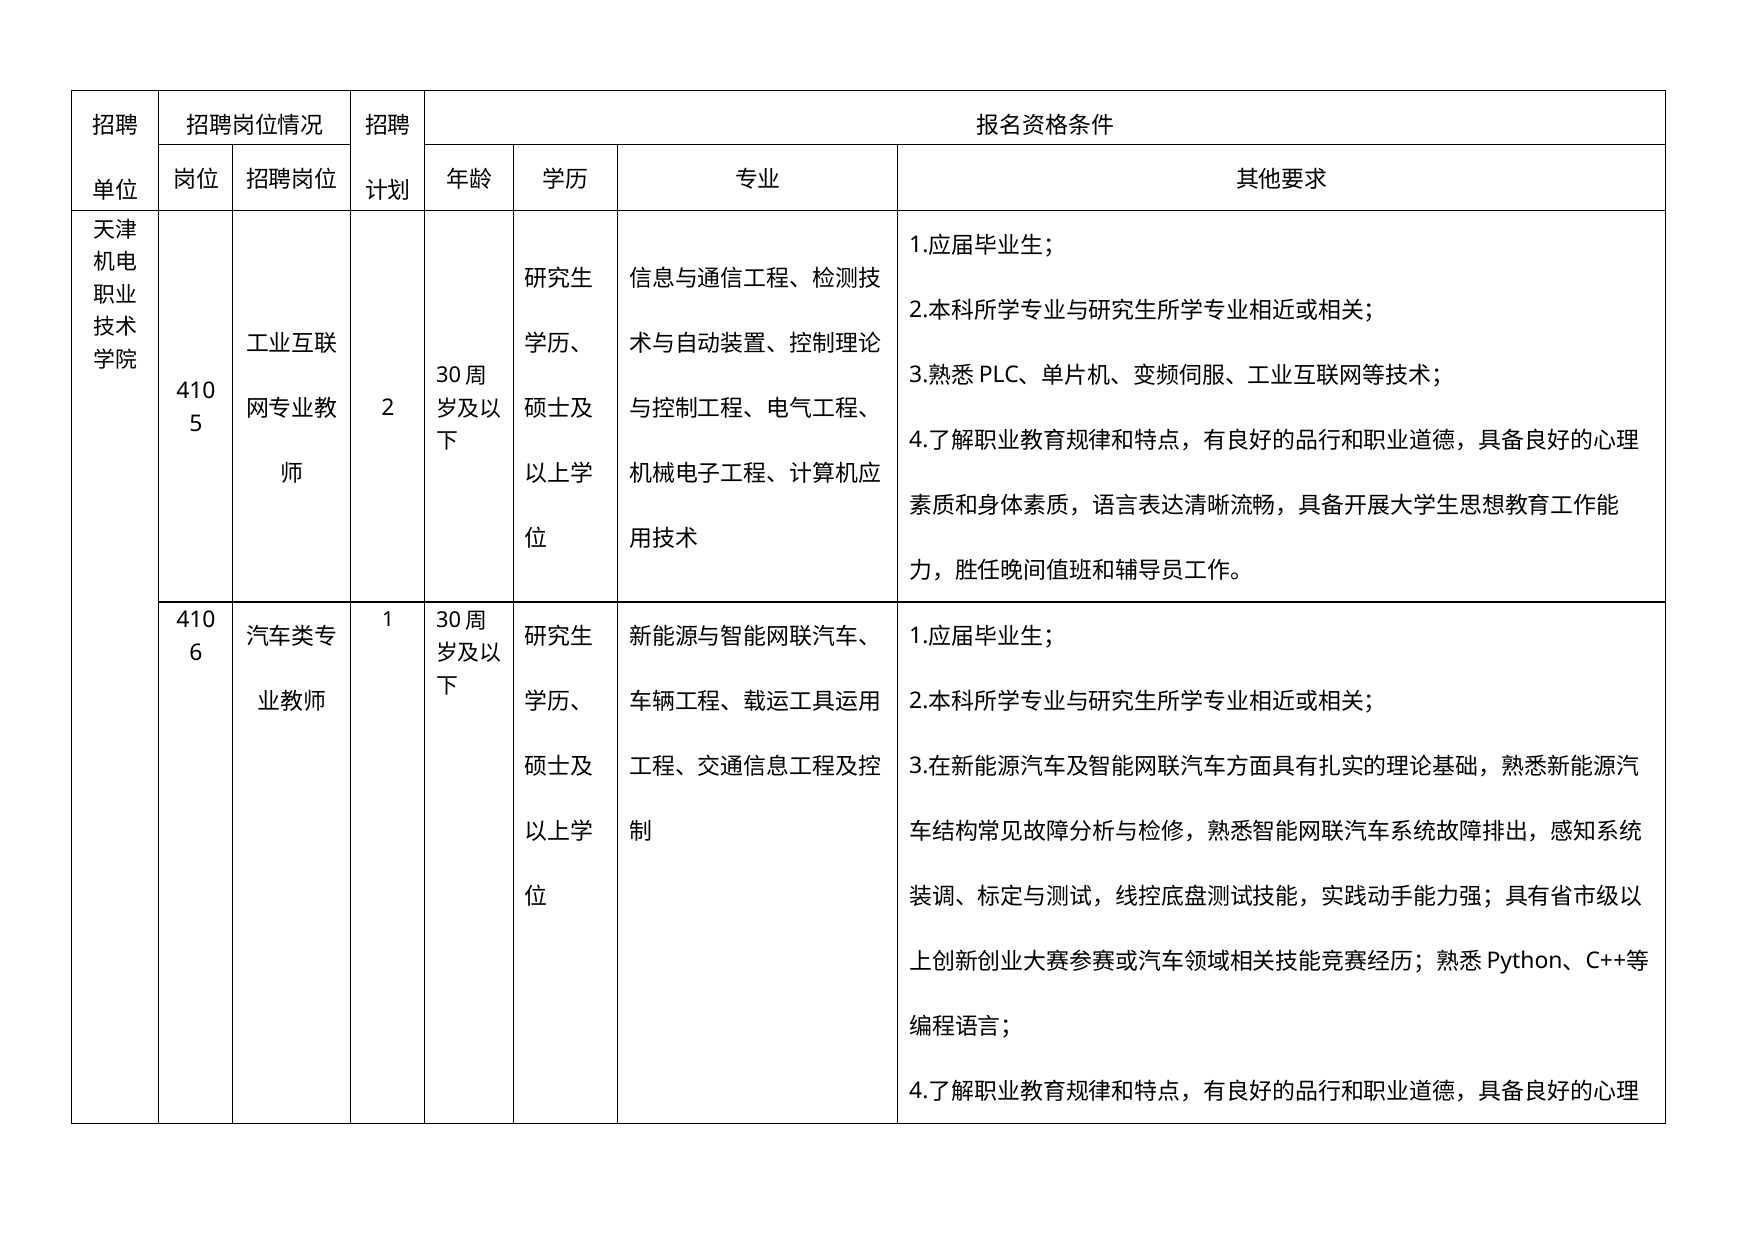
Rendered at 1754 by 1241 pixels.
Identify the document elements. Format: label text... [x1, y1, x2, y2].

table_cell 信息与通信工程、检测技术与自动装置、控制理论与控制工程、电气工程、机械电子工程、计算机应用技术 [618, 211, 897, 601]
table_cell 30周岁及以下 [425, 211, 513, 601]
table_cell 研究生学历、硕士及以上学位 [514, 603, 617, 1122]
table_cell 研究生学历、硕士及以上学位 [514, 211, 617, 601]
table_cell 学历 学位 [514, 145, 617, 210]
table_cell 工业互联网专业教师 [233, 211, 350, 601]
table_header 招聘计划 [351, 91, 424, 210]
table_cell 30周岁及以下 [425, 603, 513, 1122]
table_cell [618, 603, 897, 1122]
table_cell 天津机电职业技术学院 [72, 211, 158, 1122]
table_cell 4106 [159, 603, 232, 1122]
table_header 招聘单位 [72, 91, 158, 210]
table_header 招聘岗位情况 [159, 91, 350, 144]
table_cell 年龄 [425, 145, 513, 210]
table_cell 其他要求 [898, 145, 1665, 210]
table_cell 4105 [159, 211, 232, 601]
table_cell 招聘岗位 [233, 145, 350, 210]
table_cell 2 [351, 211, 424, 601]
table_cell 1 [351, 603, 424, 1122]
table_cell 岗位 代码 [159, 145, 232, 210]
table_cell 1.应届毕业生； 2.本科所学专业与研究生所学专业相近或相关； 3.熟悉PLC、单片机、变频伺服、工业互联网等技术； 4.了解职业教育规律和特点，有良好的品行和职业道德，具备良好的心理素质和身体素质，语言表达清晰流畅，具备开展大学生思想教育工作能力，胜任晚间值班和辅导员工作。 [898, 211, 1665, 601]
table_header 报名资格条件 [425, 91, 1665, 144]
table_cell 汽车类专业教师 [233, 603, 350, 1122]
table_cell 专业 [618, 145, 897, 210]
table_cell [898, 603, 1665, 1122]
